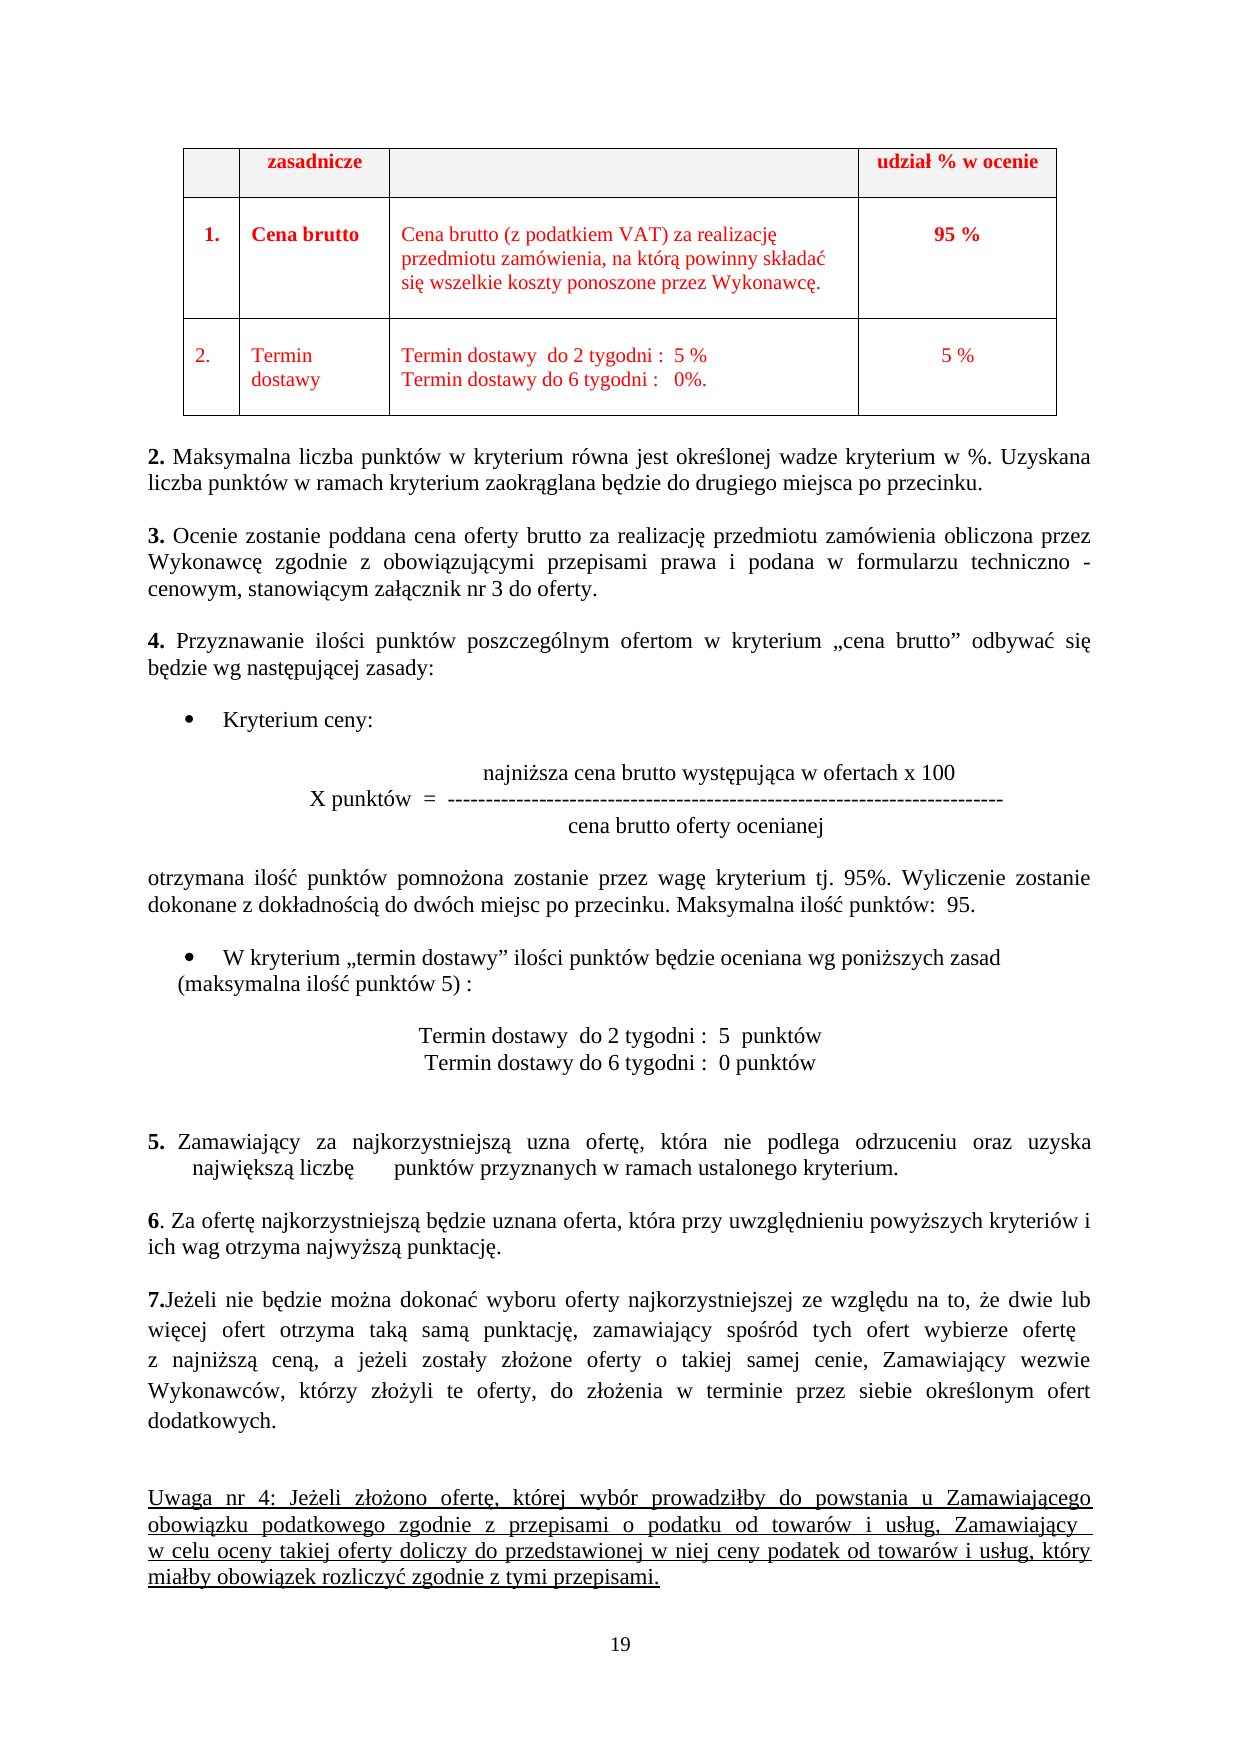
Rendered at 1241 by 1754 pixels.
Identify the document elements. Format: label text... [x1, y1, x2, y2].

table_cell Termin dostawy [240, 319, 389, 415]
text (maksymalna ilość punktów 5) : [148, 970, 1093, 996]
text Termin dostawy do 2 tygodni : 5 punktów [148, 1023, 1093, 1049]
text 4. Przyznawanie ilości punktów poszczególnym ofertom w kryterium „cena brutto” odbywać się będzie wg następującej zasady: [148, 627, 1093, 680]
list W kryterium „termin dostawy” ilości punktów będzie oceniana wg poniższych zasad [185, 943, 1093, 970]
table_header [240, 149, 389, 197]
table_cell Cena brutto [240, 198, 389, 318]
text 2. Maksymalna liczba punktów w kryterium równa jest określonej wadze kryterium w %. Uzyskana liczba punktów w ramach kryterium zaokrąglana będzie do drugiego miejsca po przecinku. [148, 443, 1093, 496]
table_cell 5 % [859, 319, 1056, 415]
table_cell Termin dostawy do 2 tygodni : 5 % Termin dostawy do 6 tygodni : 0%. [390, 319, 858, 415]
text otrzymana ilość punktów pomnożona zostanie przez wagę kryterium tj. 95%. Wyliczenie zostanie dokonane z dokładnością do dwóch miejsc po przecinku. Maksymalna ilość punktów: 95. [148, 864, 1093, 917]
table_header Opis [390, 149, 858, 197]
text 7.Jeżeli nie będzie można dokonać wyboru oferty najkorzystniejszej ze względu na to, że dwie lub więcej ofert otrzyma taką samą punktację, zamawiający spośród tych ofert wybierze ofertę z najniższą ceną, a jeżeli zostały złożone oferty o takiej samej cenie, Zamawiający wezwie Wykonawców, którzy złożyli te oferty, do złożenia w terminie przez siebie określonym ofert dodatkowych. [148, 1286, 1093, 1433]
list Kryterium ceny: [185, 706, 1093, 733]
text Termin dostawy do 6 tygodni : 0 punktów [148, 1049, 1093, 1075]
text Uwaga nr 4: Jeżeli złożono ofertę, której wybór prowadziłby do powstania u Zamawiającego obowiązku podatkowego zgodnie z przepisami o podatku od towarów i usług, Zamawiający w celu oceny takiej oferty doliczy do przedstawionej w niej ceny podatek od towarów i usług, który miałby obowiązek rozliczyć zgodnie z tymi przepisami. [148, 1535, 1093, 1590]
text Uwaga nr 4: Jeżeli złożono ofertę, której wybór prowadziłby do powstania u Zamawiającego obowiązku podatkowego zgodnie z przepisami o podatku od towarów i usług, Zamawiający w celu oceny takiej oferty doliczy do przedstawionej w niej ceny podatek od towarów i usług, który miałby obowiązek rozliczyć zgodnie z tymi przepisami. [148, 1509, 1093, 1534]
table_cell 95 % [859, 198, 1056, 318]
table_cell Cena brutto (z podatkiem VAT) za realizację przedmiotu zamówienia, na którą powinny składać się wszelkie koszty ponoszone przez Wykonawcę. [390, 198, 858, 318]
text X punktów = ------------------------------------------------------------------------- [148, 785, 1093, 812]
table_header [859, 149, 1056, 197]
text 6. Za ofertę najkorzystniejszą będzie uznana oferta, która przy uwzględnieniu powyższych kryteriów i ich wag otrzyma najwyższą punktację. [148, 1207, 1093, 1260]
text najniższa cena brutto występująca w ofertach x 100 [221, 759, 1093, 785]
text cena brutto oferty ocenianej [148, 812, 1093, 838]
table_cell 1. [184, 198, 239, 318]
table_header Lp. [184, 149, 239, 197]
text 5. Zamawiający za najkorzystniejszą uzna ofertę, która nie podlega odrzuceniu oraz uzyska największą liczbę punktów przyznanych w ramach ustalonego kryterium. [148, 1128, 1093, 1181]
text Uwaga nr 4: Jeżeli złożono ofertę, której wybór prowadziłby do powstania u Zamawiającego obowiązku podatkowego zgodnie z przepisami o podatku od towarów i usług, Zamawiający w celu oceny takiej oferty doliczy do przedstawionej w niej ceny podatek od towarów i usług, który miałby obowiązek rozliczyć zgodnie z tymi przepisami. [148, 1484, 1093, 1507]
text 3. Ocenie zostanie poddana cena oferty brutto za realizację przedmiotu zamówienia obliczona przez Wykonawcę zgodnie z obowiązującymi przepisami prawa i podana w formularzu techniczno - cenowym, stanowiącym załącznik nr 3 do oferty. [148, 522, 1093, 601]
table_cell 2. [184, 319, 239, 415]
